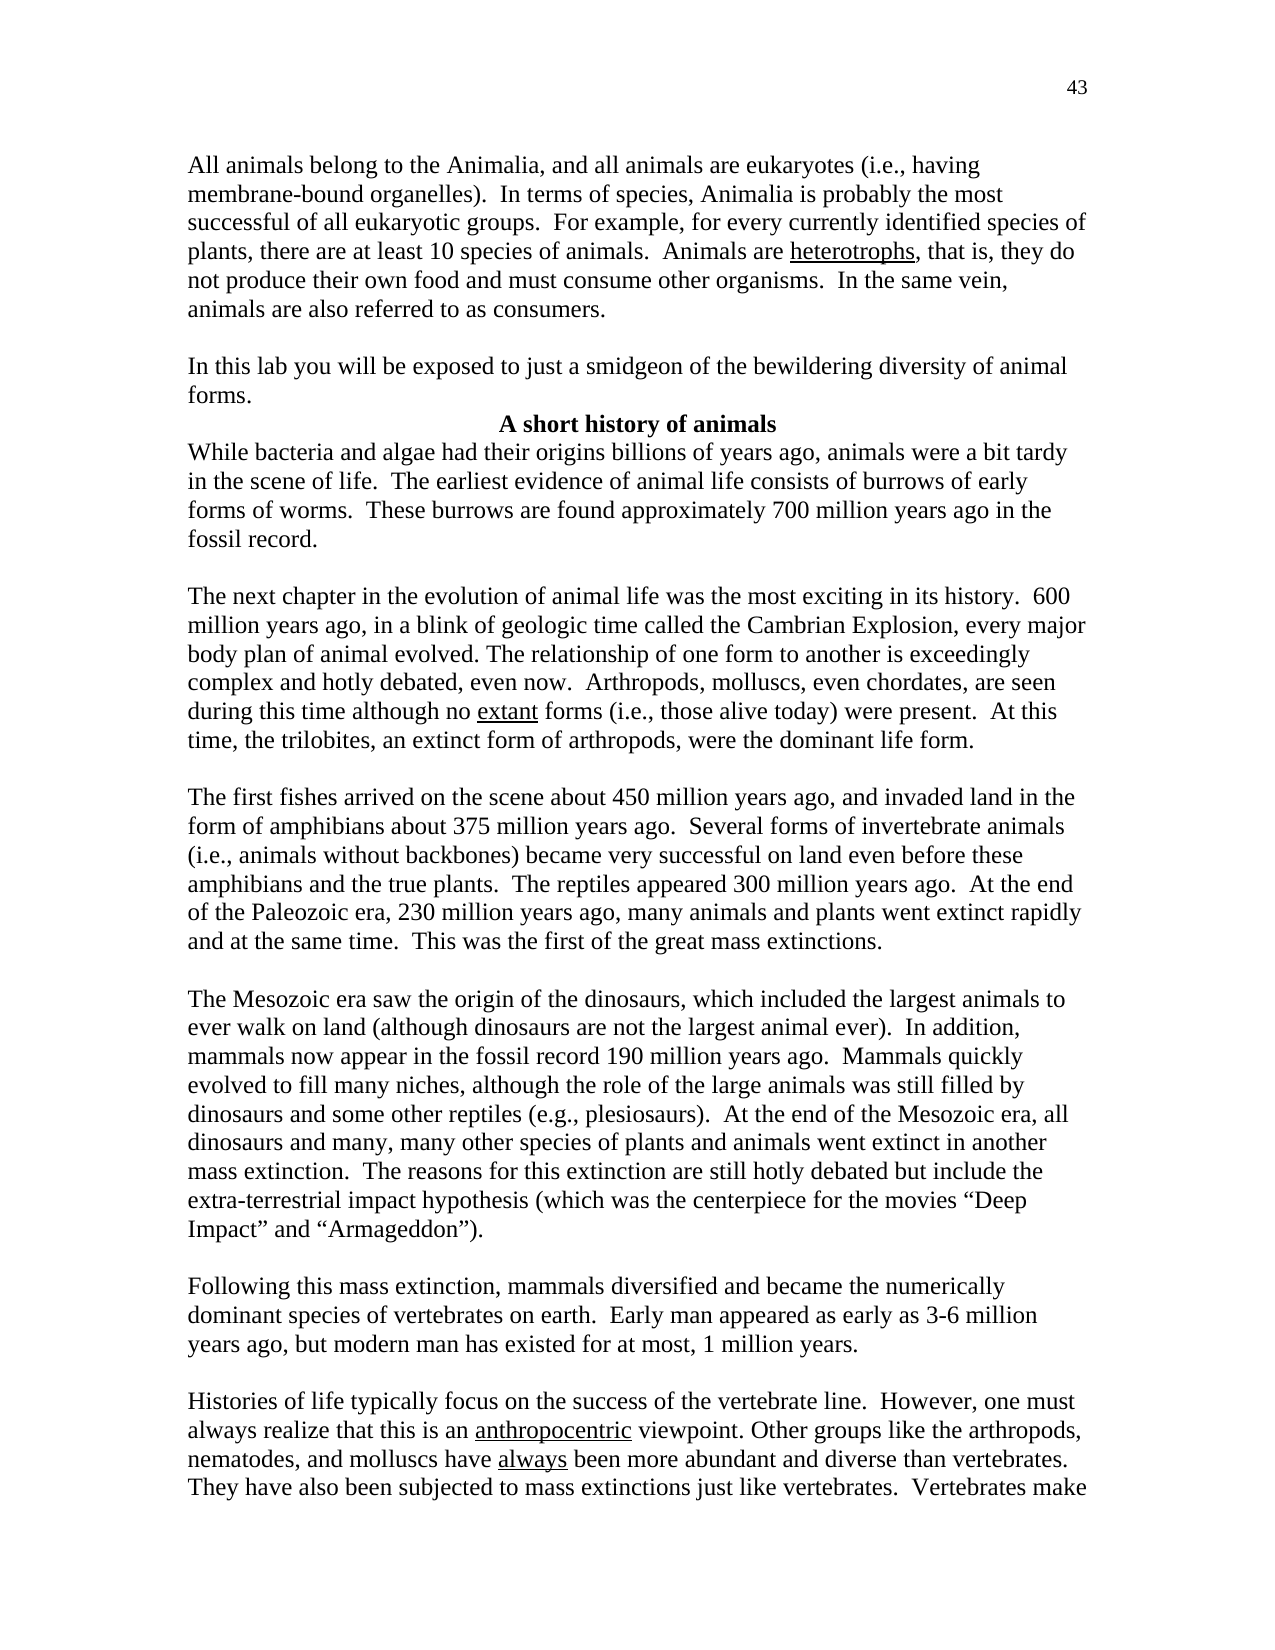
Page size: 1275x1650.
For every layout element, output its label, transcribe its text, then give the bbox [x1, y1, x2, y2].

text The Mesozoic era saw the origin of the dinosaurs, which included the largest animals to ever walk on land (although dinosaurs are not the largest animal ever). In addition, mammals now appear in the fossil record 190 million years ago. Mammals quickly evolved to fill many niches, although the role of the large animals was still filled by dinosaurs and some other reptiles (e.g., plesiosaurs). At the end of the Mesozoic era, all dinosaurs and many, many other species of plants and animals went extinct in another mass extinction. The reasons for this extinction are still hotly debated but include the extra-terrestrial impact hypothesis (which was the centerpiece for the movies “Deep Impact” and “Armageddon”). [187, 984, 1087, 1242]
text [187, 1386, 1087, 1501]
text A short history of animals [187, 409, 1087, 437]
text All animals belong to the Animalia, and all animals are eukaryotes (i.e., having membrane-bound organelles). In terms of species, Animalia is probably the most successful of all eukaryotic groups. For example, for every currently identified species of plants, there are at least 10 species of animals. Animals are heterotrophs, that is, they do not produce their own food and must consume other organisms. In the same vein, animals are also referred to as consumers. [187, 150, 1087, 322]
text While bacteria and algae had their origins billions of years ago, animals were a bit tardy in the scene of life. The earliest evidence of animal life consists of burrows of early forms of worms. These burrows are found approximately 700 million years ago in the fossil record. [187, 437, 1087, 552]
text The first fishes arrived on the scene about 450 million years ago, and invaded land in the form of amphibians about 375 million years ago. Several forms of invertebrate animals (i.e., animals without backbones) became very successful on land even before these amphibians and the true plants. The reptiles appeared 300 million years ago. At the end of the Paleozoic era, 230 million years ago, many animals and plants went extinct rapidly and at the same time. This was the first of the great mass extinctions. [187, 782, 1087, 955]
text The next chapter in the evolution of animal life was the most exciting in its history. 600 million years ago, in a blink of geologic time called the Cambrian Explosion, every major body plan of animal evolved. The relationship of one form to another is exceedingly complex and hotly debated, even now. Arthropods, molluscs, even chordates, are seen during this time although no extant forms (i.e., those alive today) were present. At this time, the trilobites, an extinct form of arthropods, were the dominant life form. [187, 581, 1087, 754]
text In this lab you will be exposed to just a smidgeon of the bewildering diversity of animal forms. [187, 351, 1087, 409]
text Following this mass extinction, mammals diversified and became the numerically dominant species of vertebrates on earth. Early man appeared as early as 3-6 million years ago, but modern man has existed for at most, 1 million years. [187, 1271, 1087, 1357]
